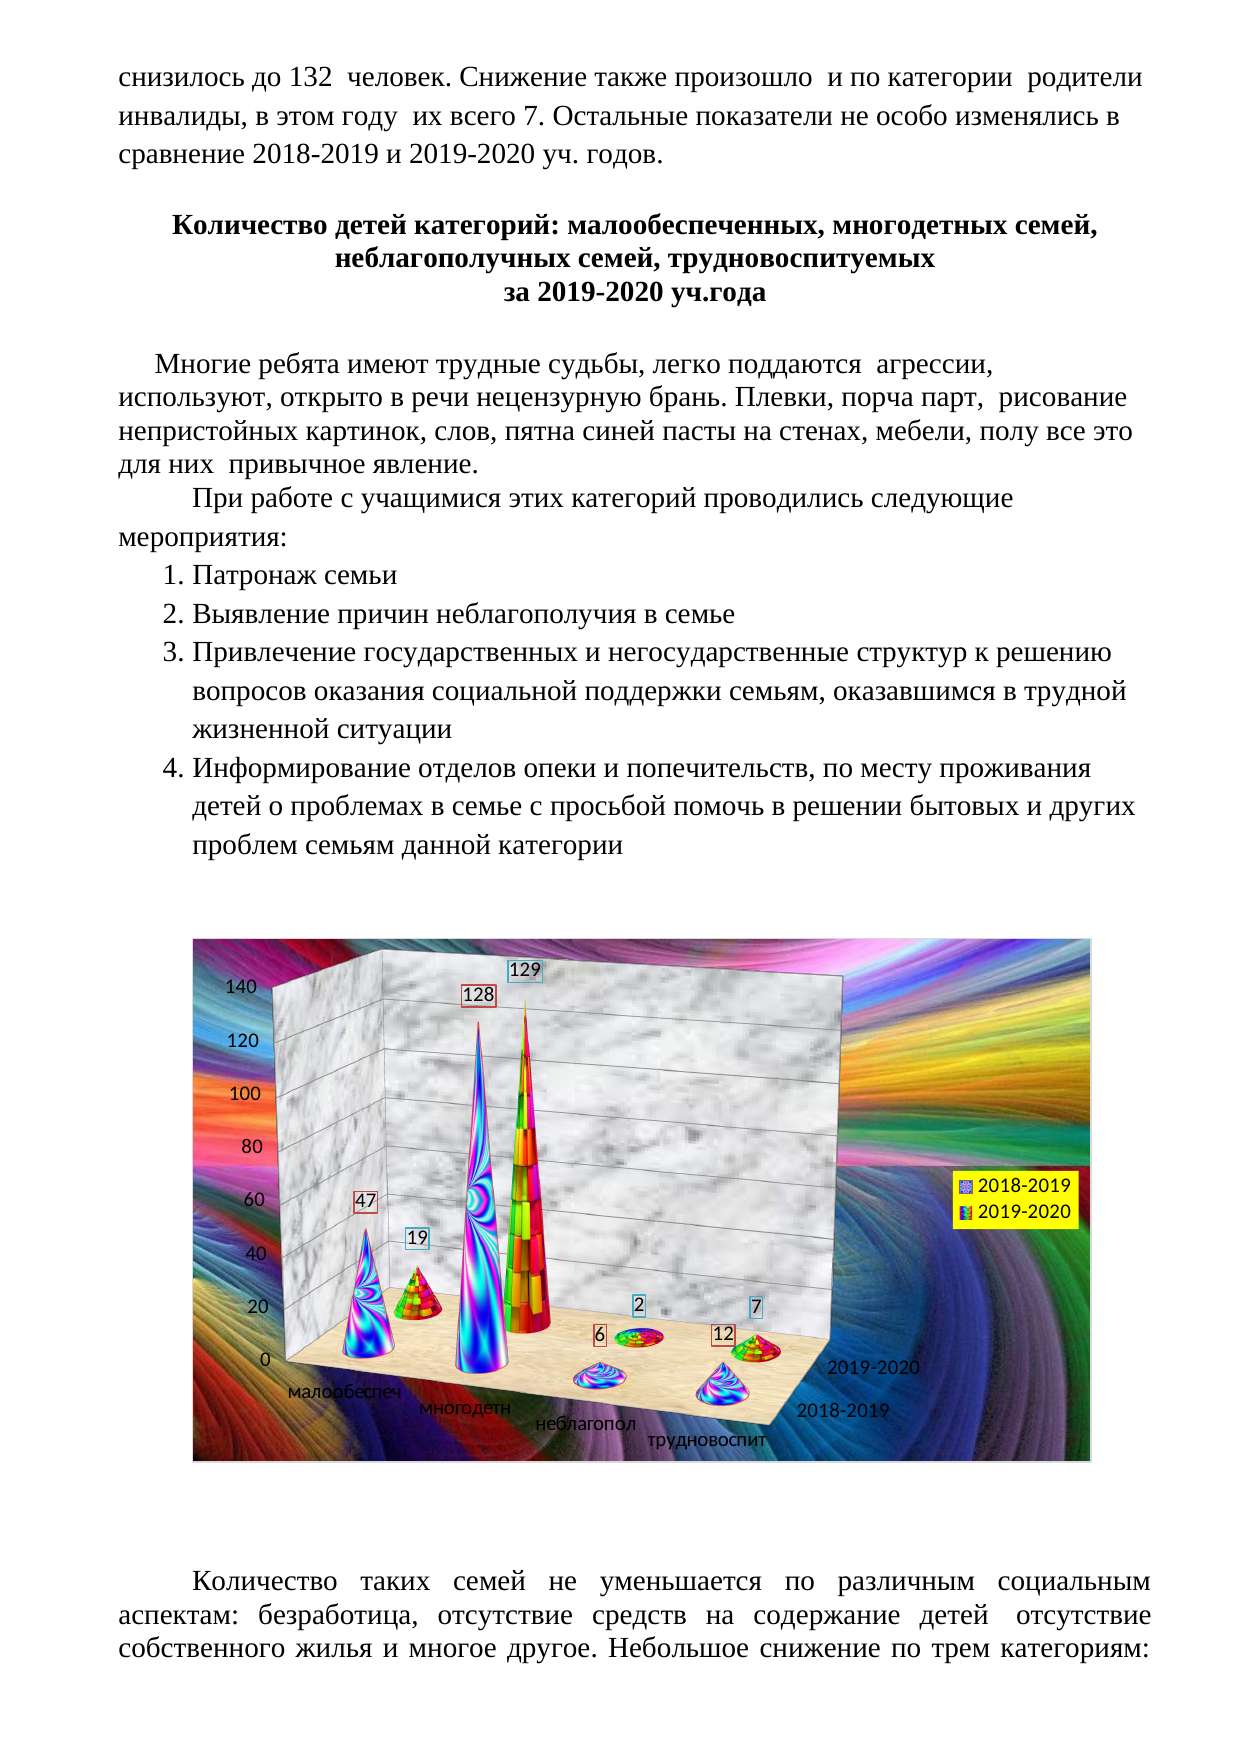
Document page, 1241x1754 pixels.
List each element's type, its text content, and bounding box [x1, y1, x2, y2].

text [118, 59, 1152, 170]
text Многие ребята имеют трудные судьбы, легко поддаются агрессии, используют, открыто в речи нецензурную брань. Плевки, порча парт, рисование непристойных картинок, слов, пятна синей пасты на стенах, мебели, полу все это для них привычное явление. [118, 346, 1152, 480]
text При работе с учащимися этих категорий проводились следующие мероприятия: [118, 480, 1152, 552]
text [118, 1563, 1152, 1664]
list Привлечение государственных и негосударственные структур к решению вопросов оказания социальной поддержки семьям, оказавшимся в трудной жизненной ситуации [162, 634, 1152, 745]
list Информирование отделов опеки и попечительств, по месту проживания детей о проблемах в семье с просьбой помочь в решении бытовых и других проблем семьям данной категории [162, 750, 1152, 861]
text за 2019-2020 уч.года [118, 274, 1152, 307]
picture [193, 939, 1090, 1461]
list Выявление причин неблагополучия в семье [162, 596, 1152, 629]
text Количество детей категорий: малообеспеченных, многодетных семей, неблагополучных семей, трудновоспитуемых [118, 207, 1152, 274]
list Патронаж семьи [162, 557, 1152, 591]
